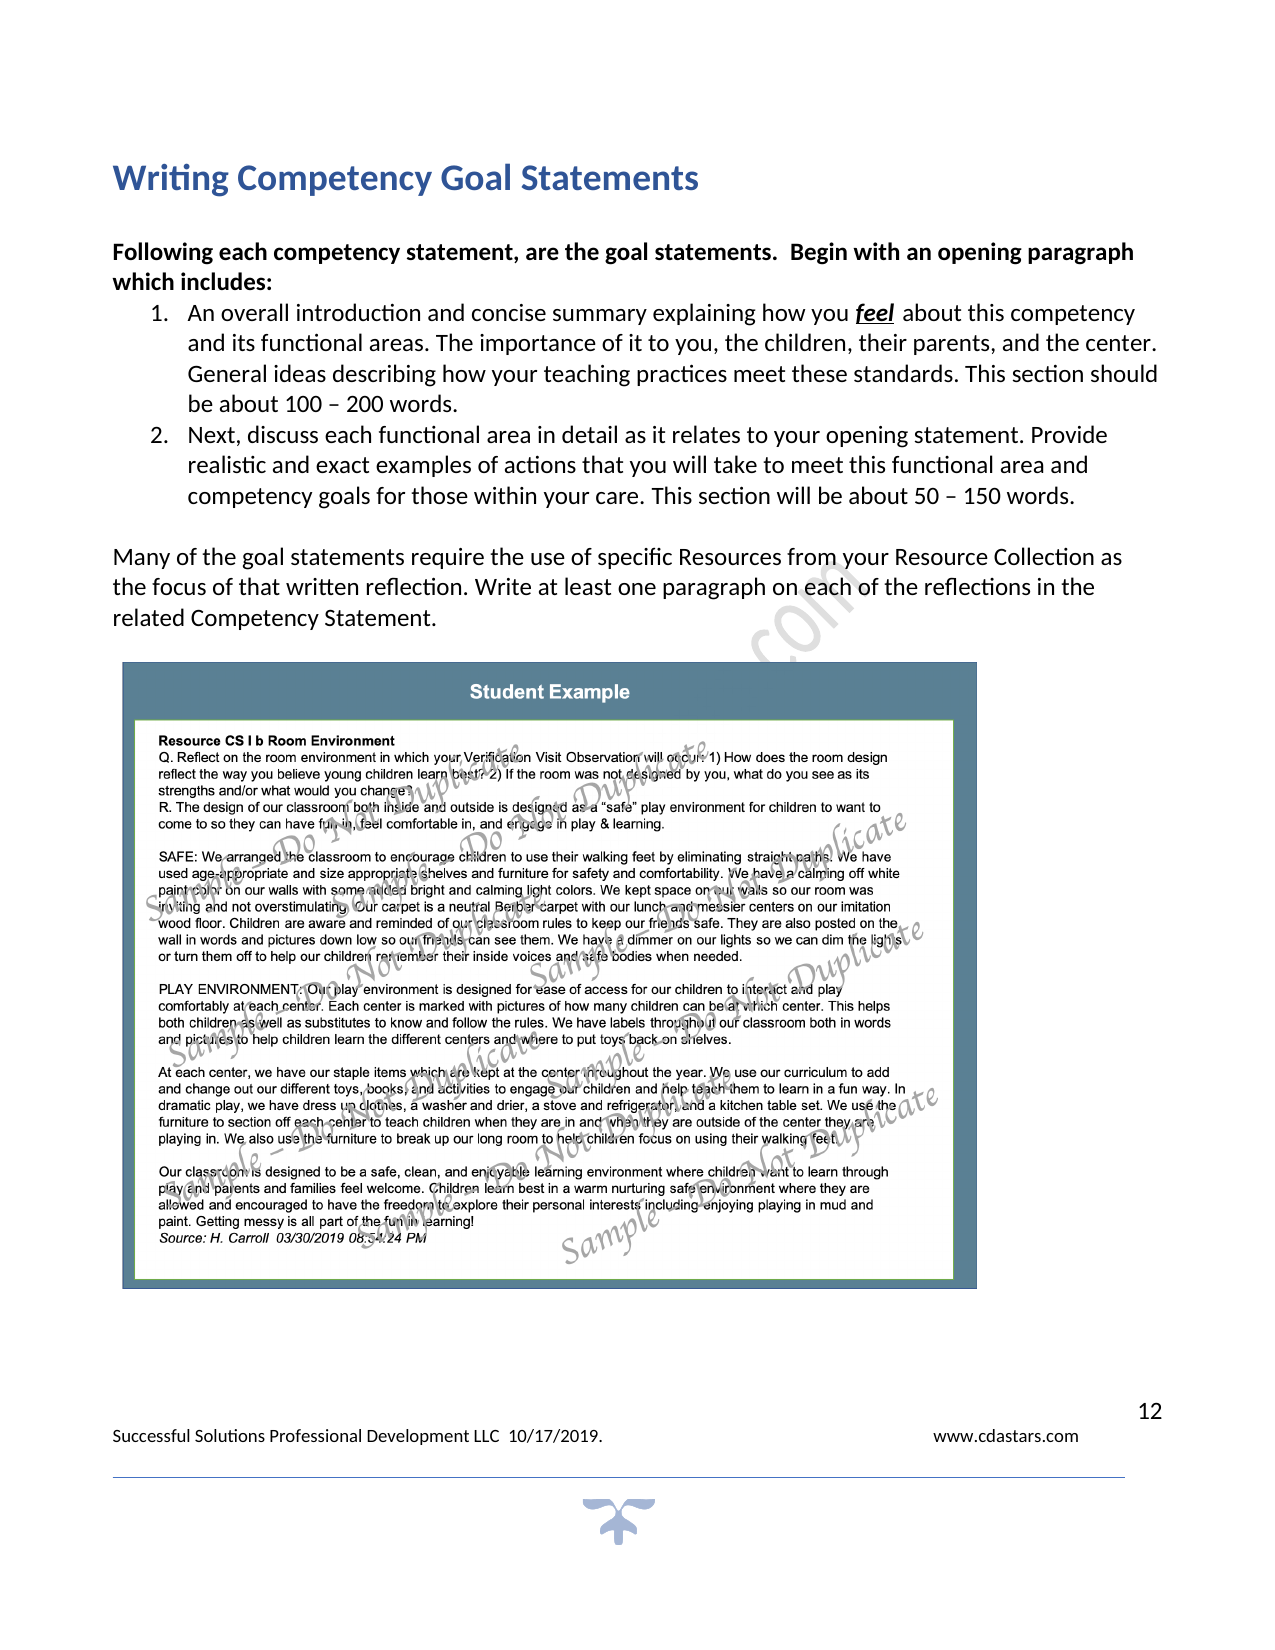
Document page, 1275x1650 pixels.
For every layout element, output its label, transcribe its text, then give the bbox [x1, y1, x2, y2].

list An overall introduction and concise summary explaining how you feel about this competency and its functional areas. The importance of it to you, the children, their parents, and the center. General ideas describing how your teaching practices meet these standards. This section should be about 100 – 200 words. [150, 297, 1162, 419]
picture [112, 662, 977, 1305]
text Many of the goal statements require the use of specific Resources from your Resource Collection as the focus of that written reflection. Write at least one paragraph on each of the reflections in the related Competency Statement. [112, 541, 1162, 632]
list Next, discuss each functional area in detail as it relates to your opening statement. Provide realistic and exact examples of actions that you will take to meet this functional area and competency goals for those within your care. This section will be about 50 – 150 words. [150, 419, 1162, 510]
text Following each competency statement, are the goal statements. Begin with an opening paragraph which includes: [112, 236, 1162, 297]
subtitle Writing Competency Goal Statements [112, 154, 1162, 200]
